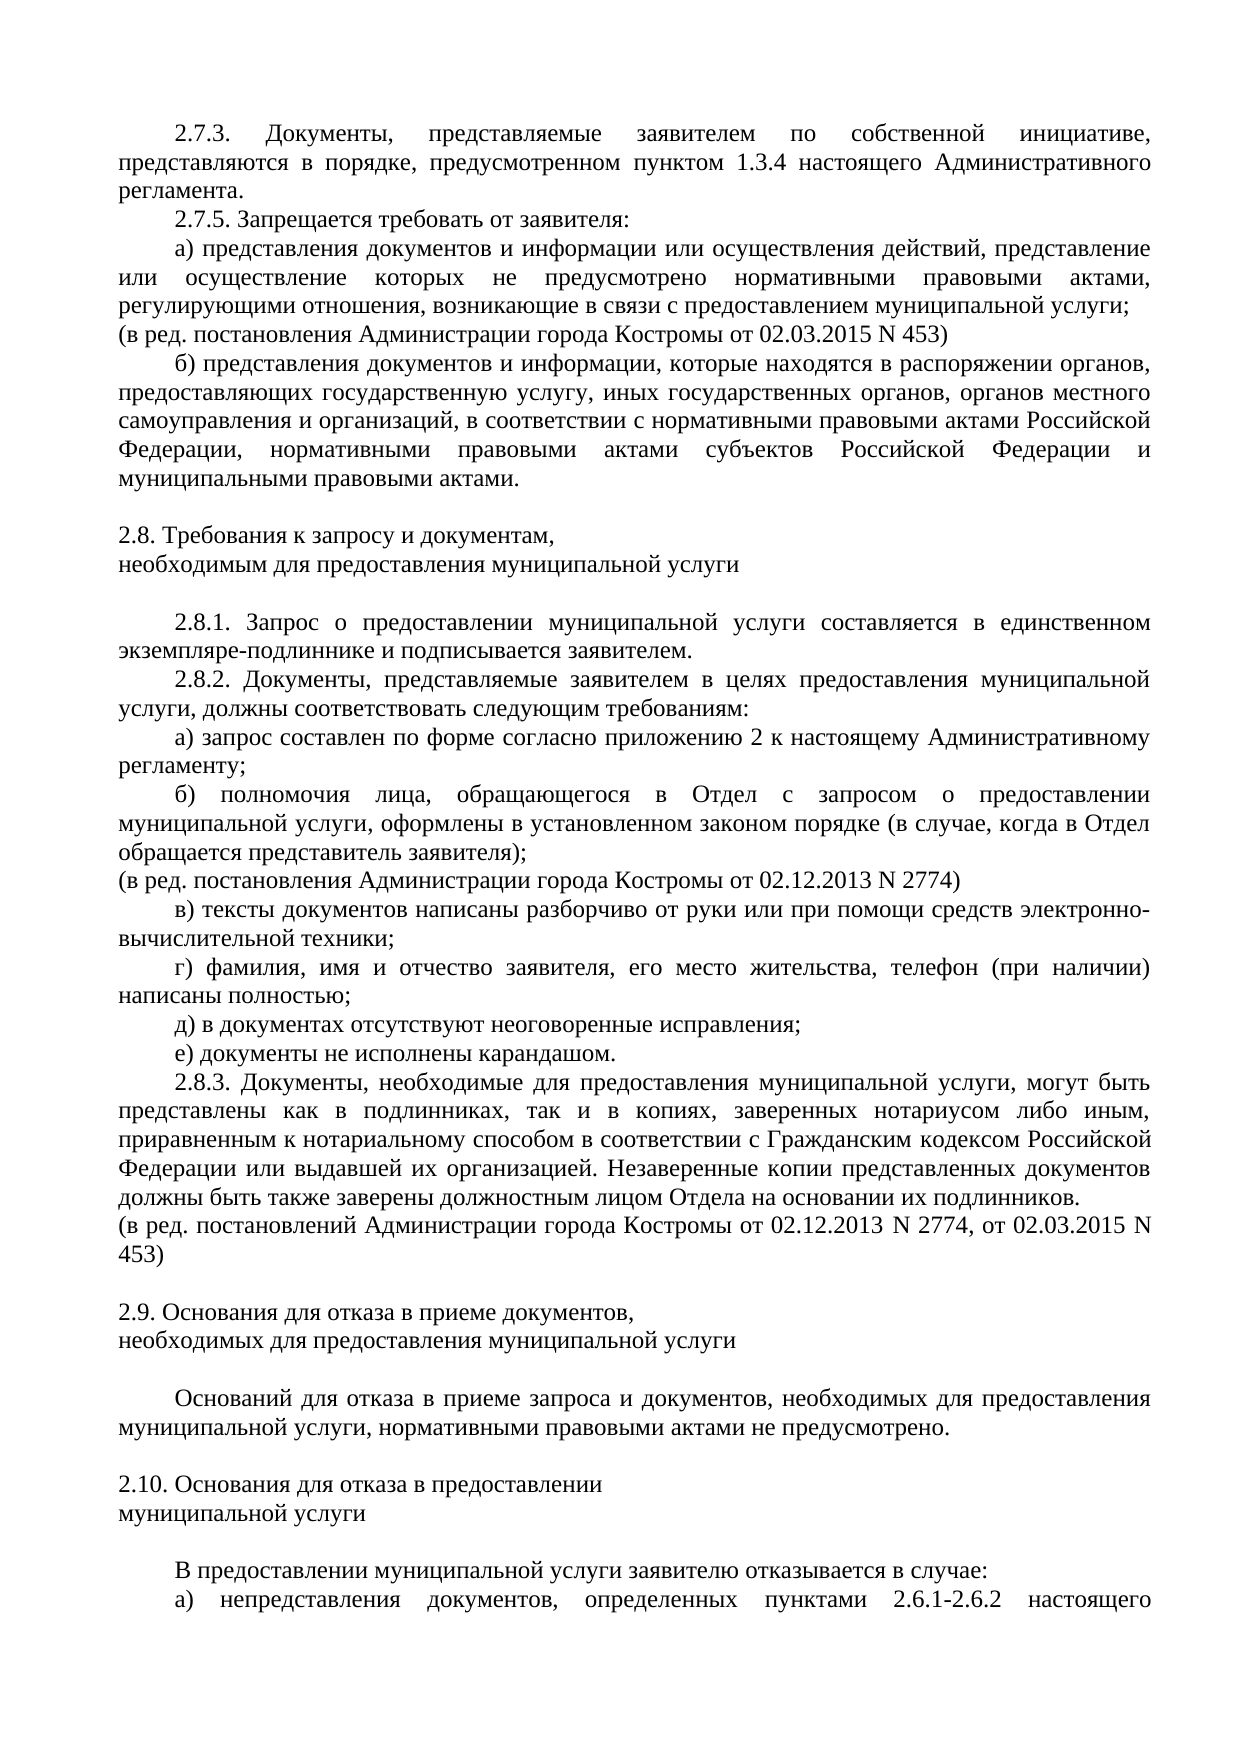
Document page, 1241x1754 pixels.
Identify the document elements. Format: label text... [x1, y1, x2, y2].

text д) в документах отсутствуют неоговоренные исправления; [118, 1009, 1152, 1038]
text 2.7.5. Запрещается требовать от заявителя: [118, 204, 1152, 233]
text 2.8. Требования к запросу и документам, [118, 521, 1152, 549]
text 2.8.3. Документы, необходимые для предоставления муниципальной услуги, могут быть представлены как в подлинниках, так и в копиях, заверенных нотариусом либо иным, приравненным к нотариальному способом в соответствии с Гражданским кодексом Российской Федерации или выдавшей их организацией. Незаверенные копии представленных документов должны быть также заверены должностным лицом Отдела на основании их подлинников. [118, 1067, 1152, 1211]
text 2.8.2. Документы, представляемые заявителем в целях предоставления муниципальной услуги, должны соответствовать следующим требованиям: [118, 664, 1152, 722]
text 2.10. Основания для отказа в предоставлении [118, 1469, 1152, 1498]
text 2.9. Основания для отказа в приеме документов, [118, 1297, 1152, 1326]
text 2.7.3. Документы, представляемые заявителем по собственной инициативе, представляются в порядке, предусмотренном пунктом 1.3.4 настоящего Административного регламента. [118, 118, 1152, 204]
text б) полномочия лица, обращающегося в Отдел с запросом о предоставлении муниципальной услуги, оформлены в установленном законом порядке (в случае, когда в Отдел обращается представитель заявителя); [118, 779, 1152, 866]
text необходимых для предоставления муниципальной услуги [118, 1326, 1152, 1354]
text г) фамилия, имя и отчество заявителя, его место жительства, телефон (при наличии) написаны полностью; [118, 952, 1152, 1009]
text (в ред. постановлений Администрации города Костромы от 02.12.2013 N 2774, от 02.03.2015 N 453) [118, 1211, 1152, 1268]
text (в ред. постановления Администрации города Костромы от 02.03.2015 N 453) [118, 319, 1152, 348]
text е) документы не исполнены карандашом. [118, 1038, 1152, 1067]
text б) представления документов и информации, которые находятся в распоряжении органов, предоставляющих государственную услугу, иных государственных органов, органов местного самоуправления и организаций, в соответствии с нормативными правовыми актами Российской Федерации, нормативными правовыми актами субъектов Российской Федерации и муниципальными правовыми актами. [118, 348, 1152, 492]
text муниципальной услуги [118, 1498, 1152, 1527]
text в) тексты документов написаны разборчиво от руки или при помощи средств электронно-вычислительной техники; [118, 894, 1152, 952]
text В предоставлении муниципальной услуги заявителю отказывается в случае: [118, 1556, 1152, 1584]
text а) представления документов и информации или осуществления действий, представление или осуществление которых не предусмотрено нормативными правовыми актами, регулирующими отношения, возникающие в связи с предоставлением муниципальной услуги; [118, 233, 1152, 319]
text а) запрос составлен по форме согласно приложению 2 к настоящему Административному регламенту; [118, 722, 1152, 779]
text (в ред. постановления Администрации города Костромы от 02.12.2013 N 2774) [118, 866, 1152, 894]
text Оснований для отказа в приеме запроса и документов, необходимых для предоставления муниципальной услуги, нормативными правовыми актами не предусмотрено. [118, 1383, 1152, 1441]
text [118, 1584, 1152, 1613]
text 2.8.1. Запрос о предоставлении муниципальной услуги составляется в единственном экземпляре-подлиннике и подписывается заявителем. [118, 607, 1152, 664]
text необходимым для предоставления муниципальной услуги [118, 549, 1152, 578]
